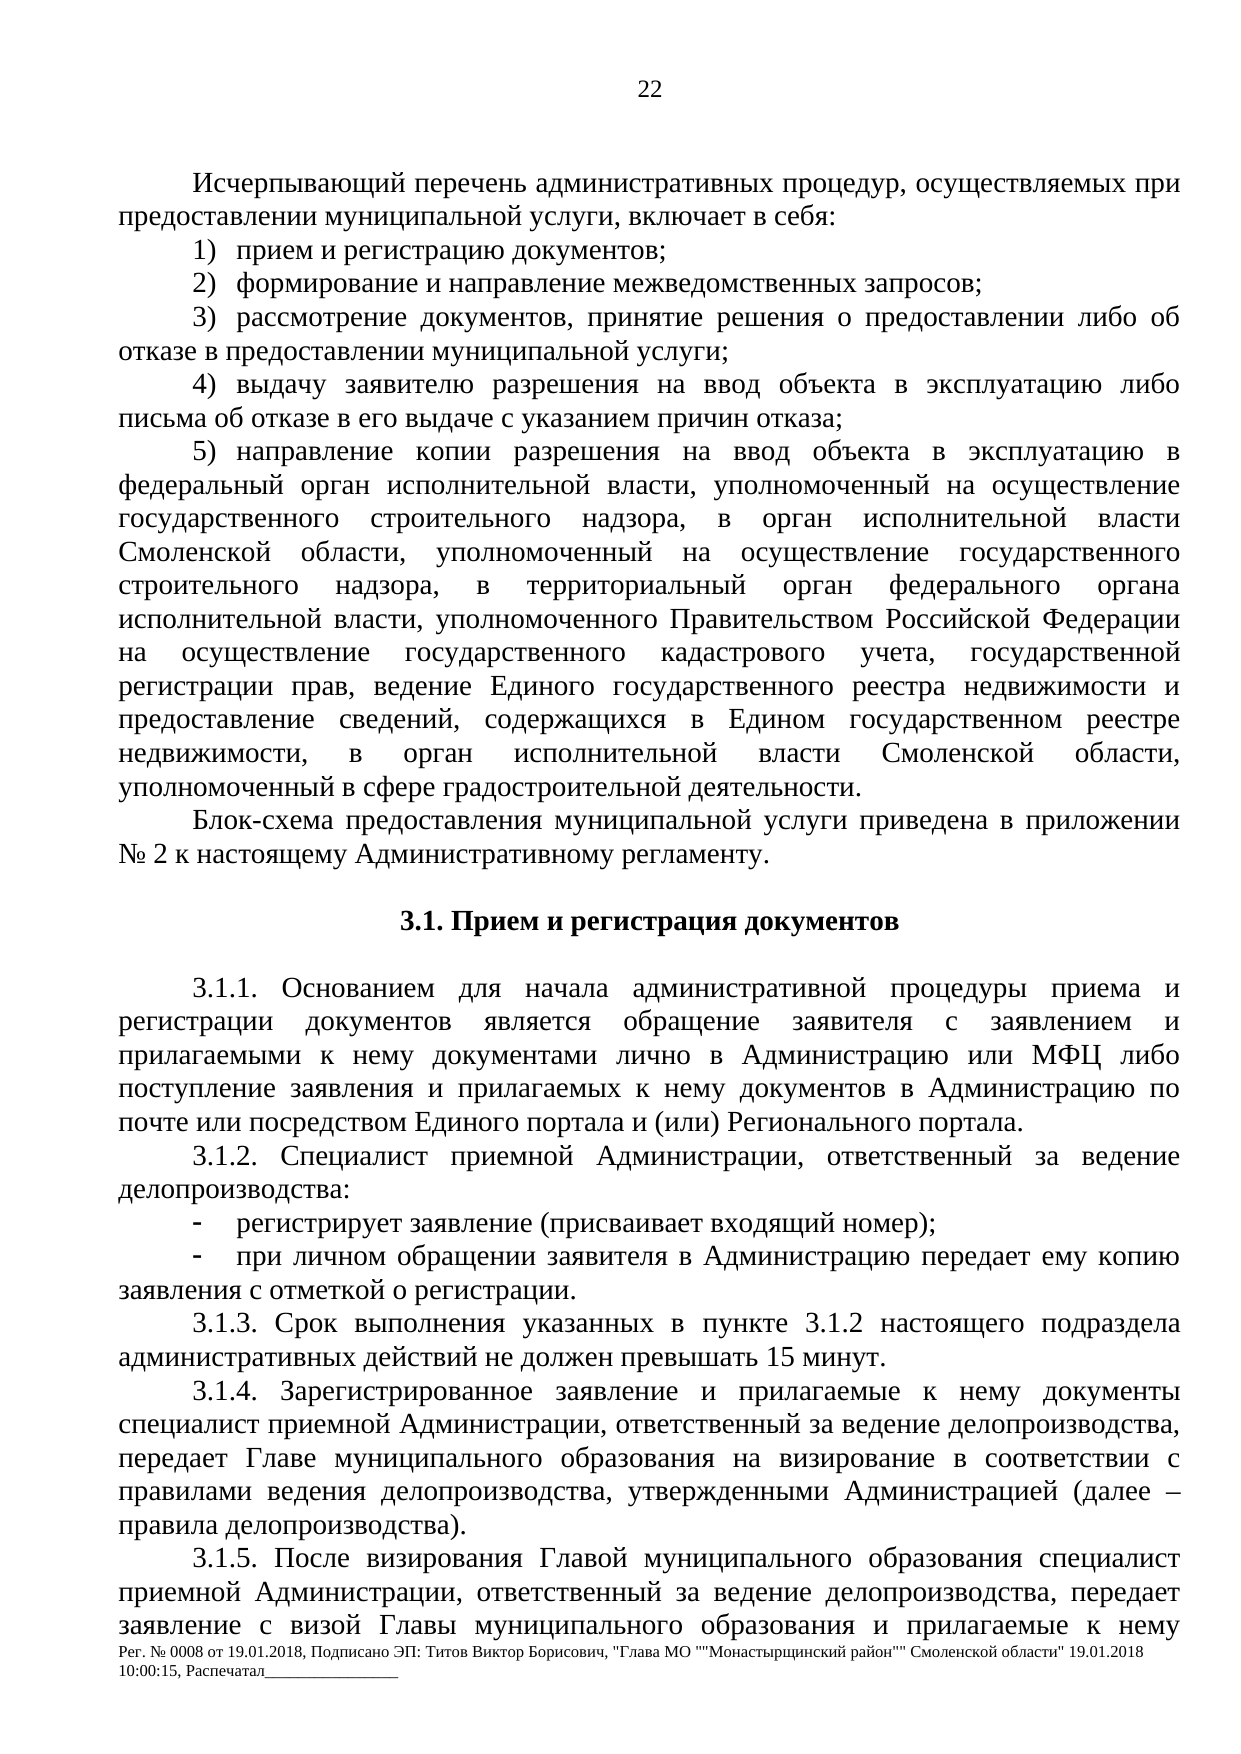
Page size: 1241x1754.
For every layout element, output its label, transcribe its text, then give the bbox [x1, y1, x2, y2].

list направление копии разрешения на ввод объекта в эксплуатацию в федеральный орган исполнительной власти, уполномоченный на осуществление государственного строительного надзора, в орган исполнительной власти Смоленской области, уполномоченный на осуществление государственного строительного надзора, в территориальный орган федерального органа исполнительной власти, уполномоченного Правительством Российской Федерации на осуществление государственного кадастрового учета, государственной регистрации прав, ведение Единого государственного реестра недвижимости и предоставление сведений, содержащихся в Едином государственном реестре недвижимости, в орган исполнительной власти Смоленской области, уполномоченный в сфере градостроительной деятельности. [118, 433, 1181, 802]
list прием и регистрацию документов; [118, 232, 1181, 266]
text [118, 1540, 1181, 1641]
list при личном обращении заявителя в Администрацию передает ему копию заявления с отметкой о регистрации. [118, 1238, 1181, 1306]
text 3.1.1. Основанием для начала административной процедуры приема и регистрации документов является обращение заявителя с заявлением и прилагаемыми к нему документами лично в Администрацию или МФЦ либо поступление заявления и прилагаемых к нему документов в Администрацию по почте или посредством Единого портала и (или) Регионального портала. [118, 970, 1181, 1138]
text 3.1.3. Срок выполнения указанных в пункте 3.1.2 настоящего подраздела административных действий не должен превышать 15 минут. [118, 1306, 1181, 1373]
list рассмотрение документов, принятие решения о предоставлении либо об отказе в предоставлении муниципальной услуги; [118, 299, 1181, 366]
text Блок-схема предоставления муниципальной услуги приведена в приложении № 2 к настоящему Административному регламенту. [118, 802, 1181, 869]
list формирование и направление межведомственных запросов; [118, 266, 1181, 299]
list выдачу заявителю разрешения на ввод объекта в эксплуатацию либо письма об отказе в его выдаче с указанием причин отказа; [118, 366, 1181, 433]
list регистрирует заявление (присваивает входящий номер); [118, 1205, 1181, 1238]
text Исчерпывающий перечень административных процедур, осуществляемых при предоставлении муниципальной услуги, включает в себя: [118, 165, 1181, 232]
text 3.1.2. Специалист приемной Администрации, ответственный за ведение делопроизводства: [118, 1138, 1181, 1205]
text 3.1.4. Зарегистрированное заявление и прилагаемые к нему документы специалист приемной Администрации, ответственный за ведение делопроизводства, передает Главе муниципального образования на визирование в соответствии с правилами ведения делопроизводства, утвержденными Администрацией (далее – правила делопроизводства). [118, 1373, 1181, 1540]
text 3.1. Прием и регистрация документов [118, 903, 1181, 936]
